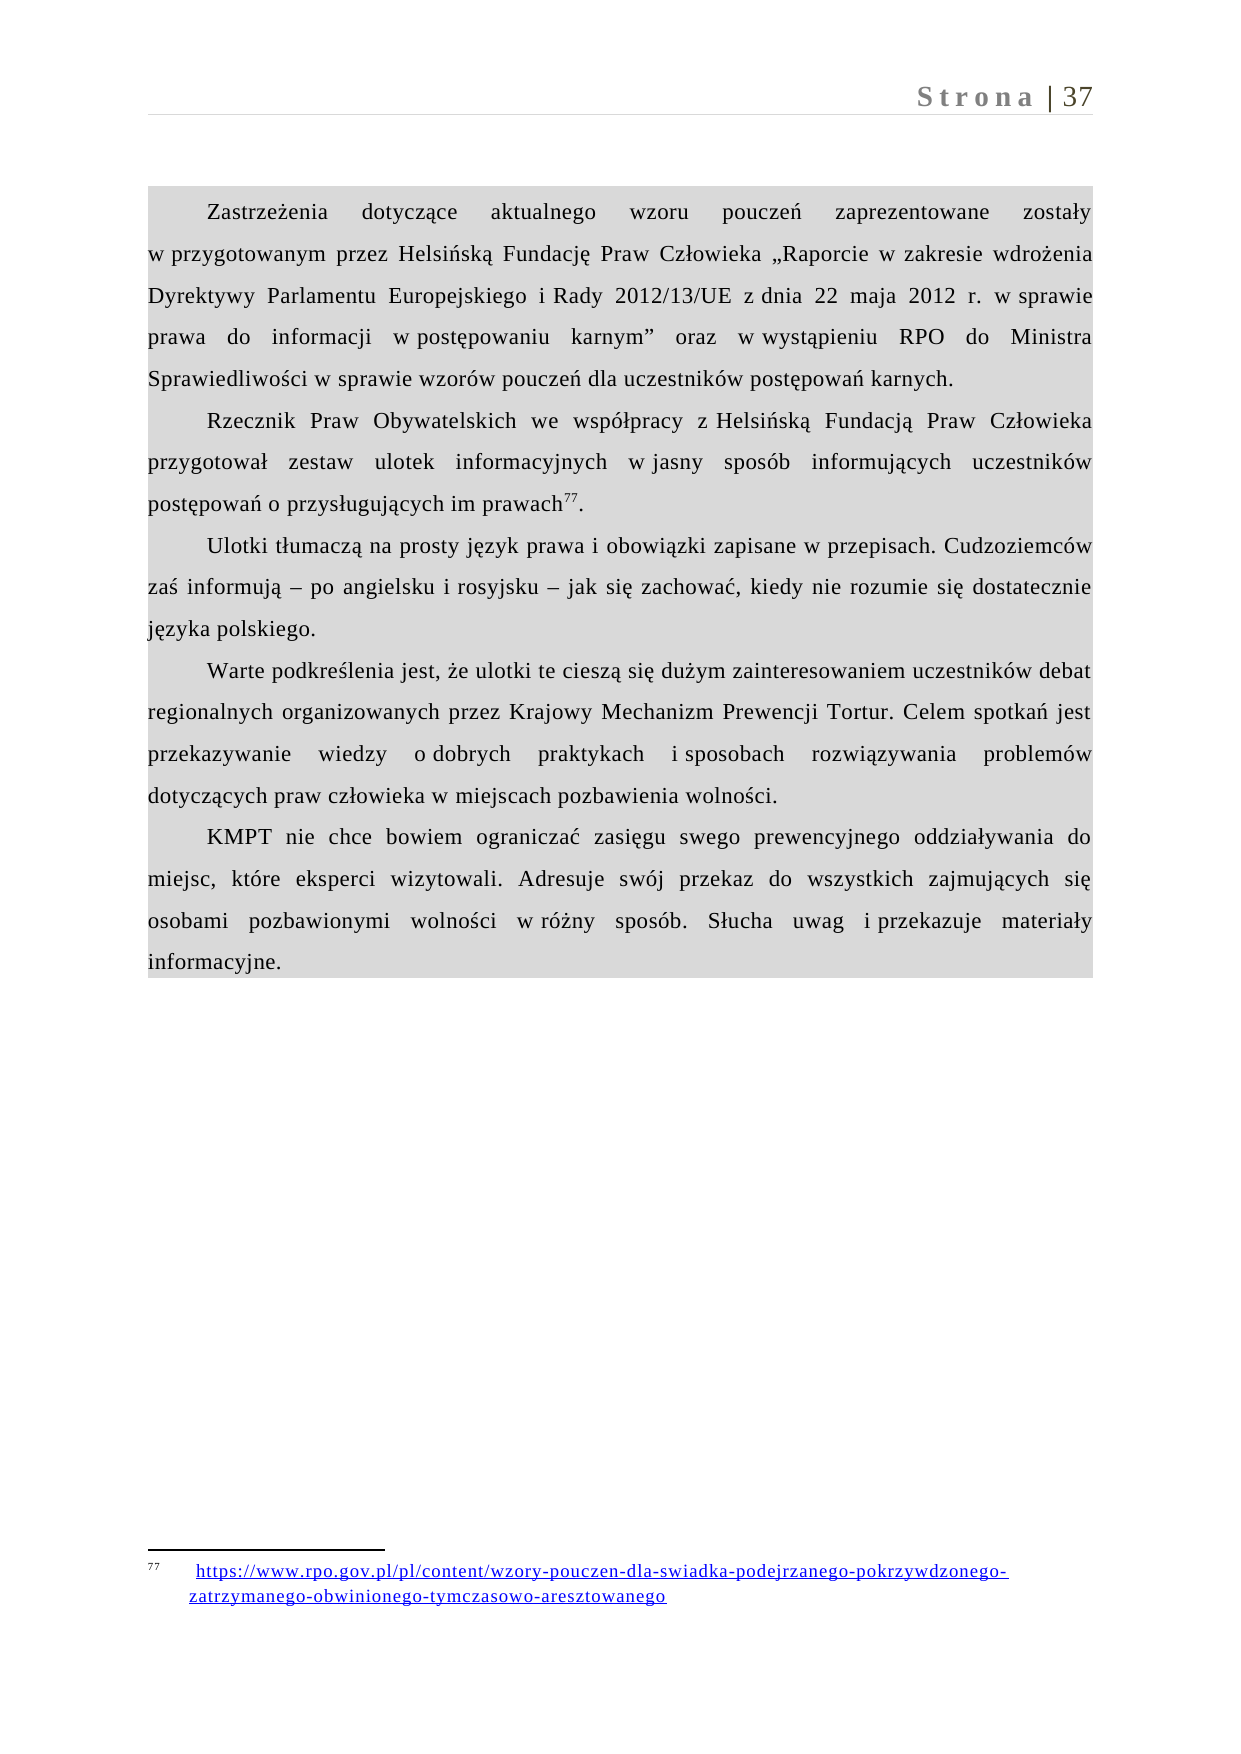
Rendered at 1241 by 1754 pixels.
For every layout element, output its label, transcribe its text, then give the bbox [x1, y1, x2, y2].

text Zastrzeżenia dotyczące aktualnego wzoru pouczeń zaprezentowane zostały w przygotowanym przez Helsińską Fundację Praw Człowieka „Raporcie w zakresie wdrożenia Dyrektywy Parlamentu Europejskiego i Rady 2012/13/UE z dnia 22 maja 2012 r. w sprawie prawa do informacji w postępowaniu karnym” oraz w wystąpieniu RPO do Ministra Sprawiedliwości w sprawie wzorów pouczeń dla uczestników postępowań karnych. [148, 186, 1093, 395]
text Warte podkreślenia jest, że ulotki te cieszą się dużym zainteresowaniem uczestników debat regionalnych organizowanych przez Krajowy Mechanizm Prewencji Tortur. Celem spotkań jest przekazywanie wiedzy o dobrych praktykach i sposobach rozwiązywania problemów dotyczących praw człowieka w miejscach pozbawienia wolności. [148, 645, 1093, 811]
text KMPT nie chce bowiem ograniczać zasięgu swego prewencyjnego oddziaływania do miejsc, które eksperci wizytowali. Adresuje swój przekaz do wszystkich zajmujących się osobami pozbawionymi wolności w różny sposób. Słucha uwag i przekazuje materiały informacyjne. [148, 811, 1093, 978]
text Ulotki tłumaczą na prosty język prawa i obowiązki zapisane w przepisach. Cudzoziemców zaś informują – po angielsku i rosyjsku – jak się zachować, kiedy nie rozumie się dostatecznie języka polskiego. [148, 520, 1093, 645]
text Rzecznik Praw Obywatelskich we współpracy z Helsińską Fundacją Praw Człowieka przygotował zestaw ulotek informacyjnych w jasny sposób informujących uczestników postępowań o przysługujących im prawach. [148, 395, 1093, 520]
